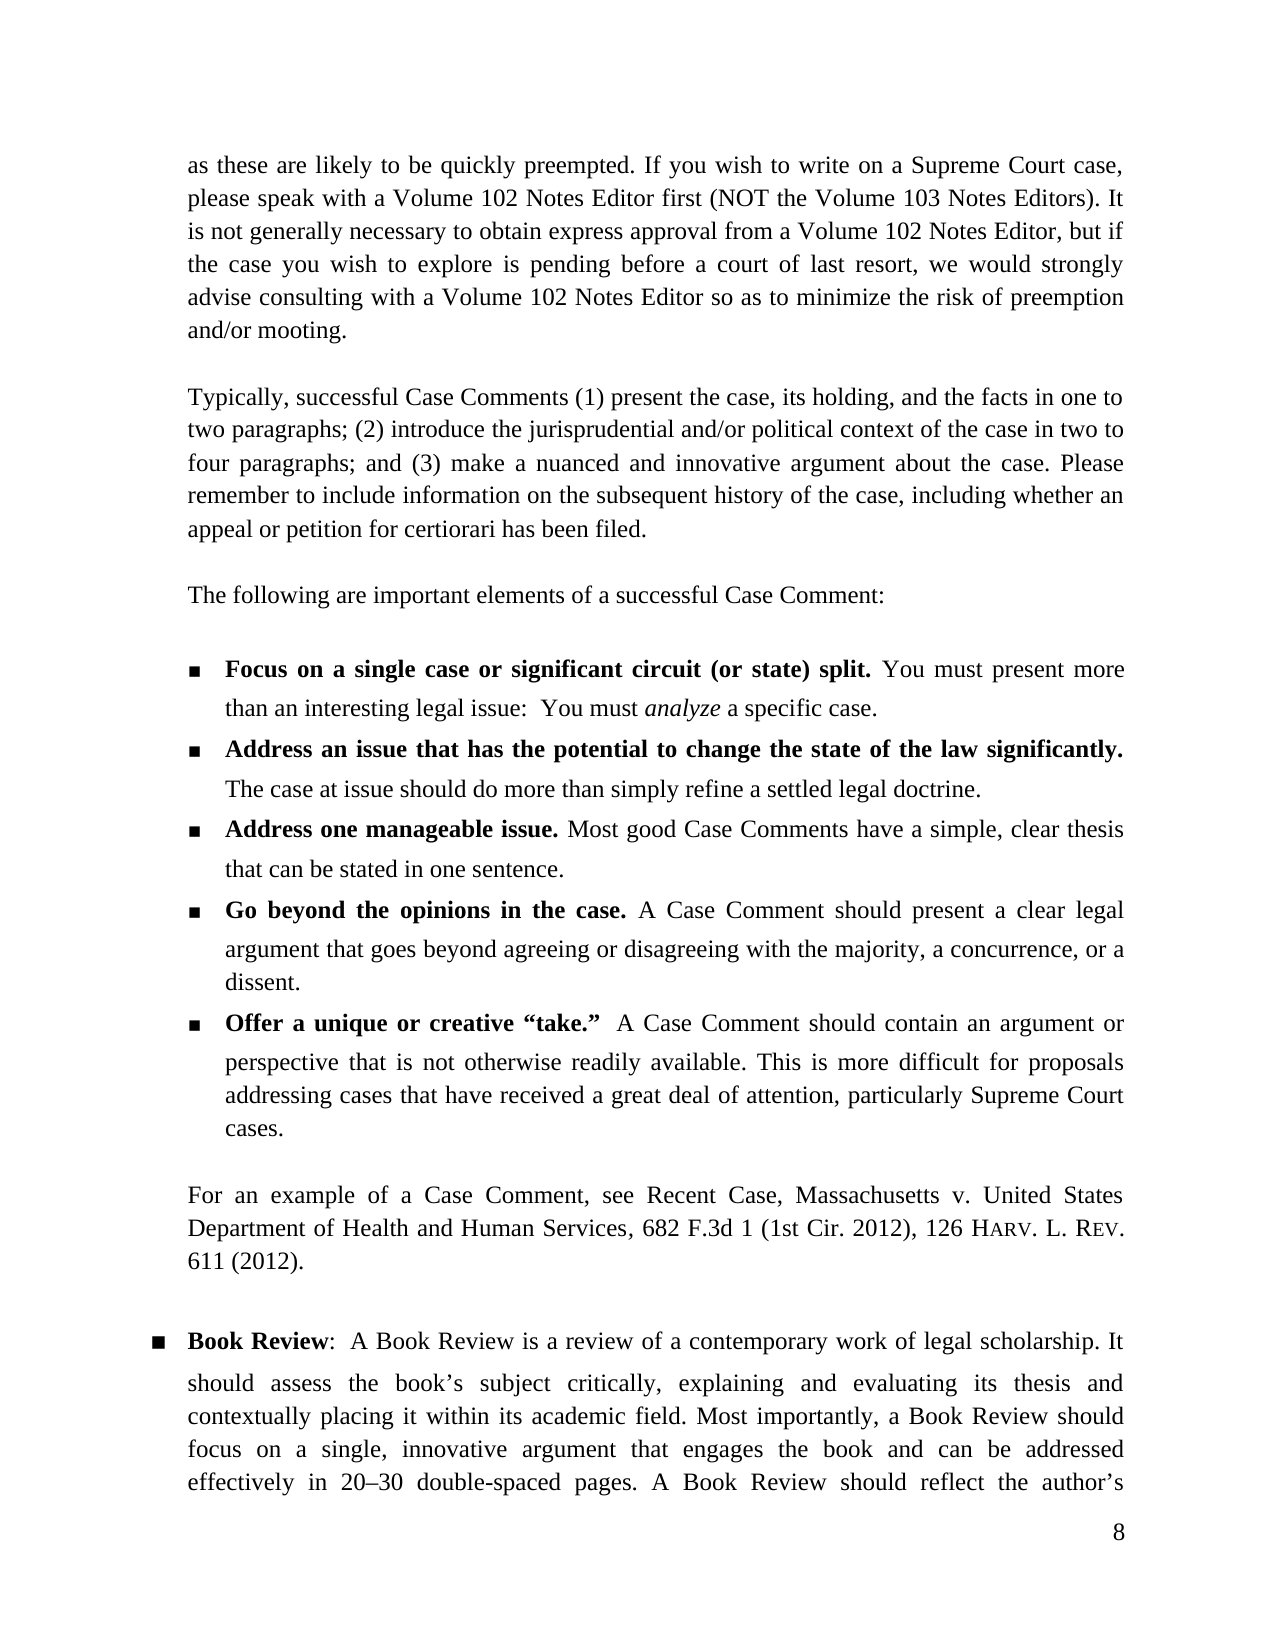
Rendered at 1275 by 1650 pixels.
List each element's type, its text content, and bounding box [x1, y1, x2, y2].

list Focus on a single case or significant circuit (or state) split. You must present more than an interesting legal issue: You must analyze a specific case. [187, 647, 1125, 722]
text The following are important elements of a successful Case Comment: [150, 580, 1125, 609]
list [150, 150, 1125, 344]
list Address one manageable issue. Most good Case Comments have a simple, clear thesis that can be stated in one sentence. [187, 807, 1125, 883]
text For an example of a Case Comment, see Recent Case, Massachusetts v. United States Department of Health and Human Services, 682 F.3d 1 (1st Cir. 2012), 126 Harv. L. Rev. 611 (2012). [187, 1180, 1125, 1275]
list Address an issue that has the potential to change the state of the law significantly. The case at issue should do more than simply refine a settled legal doctrine. [187, 727, 1125, 802]
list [150, 1312, 1125, 1496]
text Typically, successful Case Comments (1) present the case, its holding, and the facts in one to two paragraphs; (2) introduce the jurisprudential and/or political context of the case in two to four paragraphs; and (3) make a nuanced and innovative argument about the case. Please remember to include information on the subsequent history of the case, including whether an appeal or petition for certiorari has been filed. [187, 382, 1125, 542]
list Go beyond the opinions in the case. A Case Comment should present a clear legal argument that goes beyond agreeing or disagreeing with the majority, a concurrence, or a dissent. [187, 887, 1125, 996]
list Offer a unique or creative “take.” A Case Comment should contain an argument or perspective that is not otherwise readily available. This is more difficult for proposals addressing cases that have received a great deal of attention, particularly Supreme Court cases. [187, 1000, 1125, 1142]
